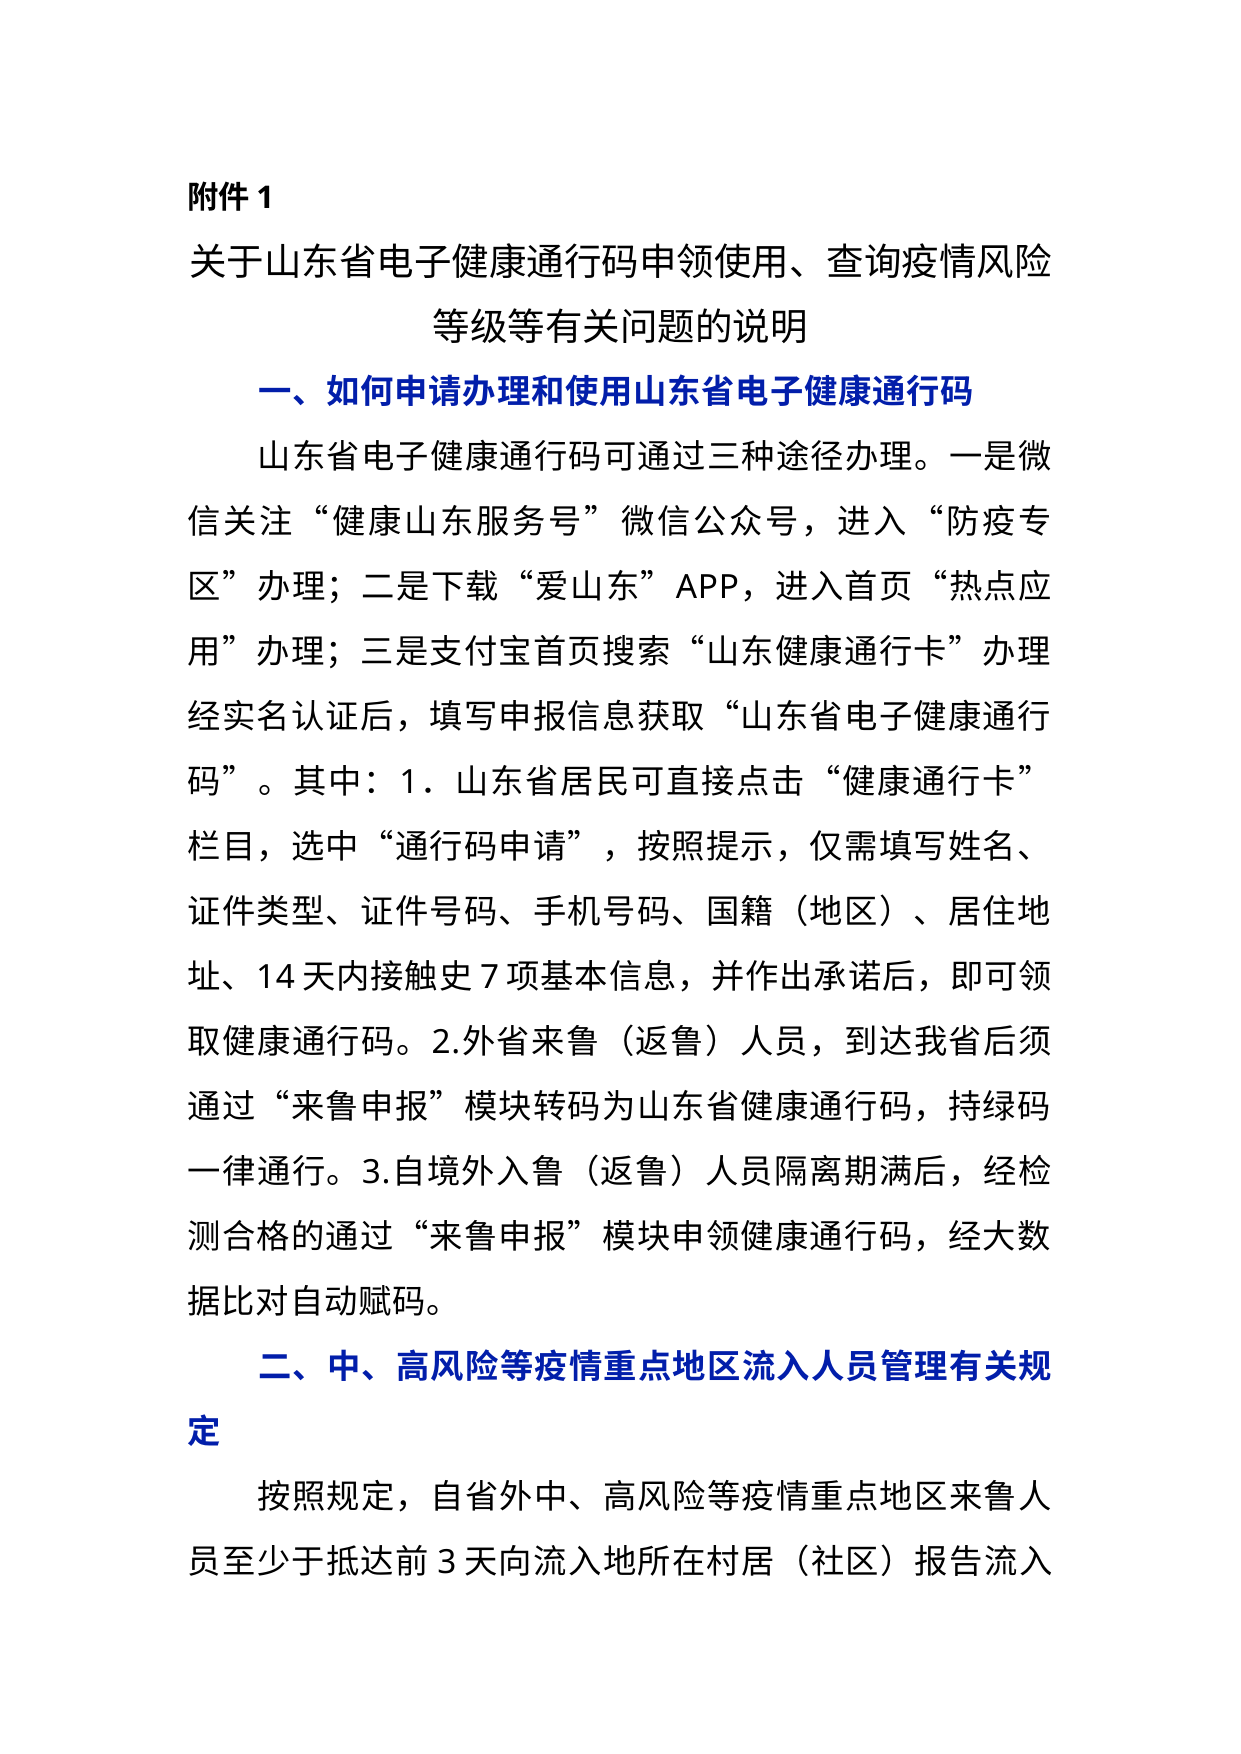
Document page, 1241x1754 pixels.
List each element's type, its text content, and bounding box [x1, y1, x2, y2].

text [187, 1462, 1053, 1592]
text 一、如何申请办理和使用山东省电子健康通行码 [187, 357, 1053, 422]
text 二、中、高风险等疫情重点地区流入人员管理有关规定 [187, 1332, 1053, 1462]
text 附件1 [187, 162, 1053, 227]
text 山东省电子健康通行码可通过三种途径办理。一是微信关注“健康山东服务号”微信公众号，进入“防疫专区”办理；二是下载“爱山东”APP，进入首页“热点应用”办理；三是支付宝首页搜索“山东健康通行卡”办理。经实名认证后，填写申报信息获取“山东省电子健康通行码”。其中：1．山东省居民可直接点击“健康通行卡”栏目，选中“通行码申请”，按照提示，仅需填写姓名、证件类型、证件号码、手机号码、国籍（地区）、居住地址、14天内接触史7项基本信息，并作出承诺后，即可领取健康通行码。2.外省来鲁（返鲁）人员，到达我省后须通过“来鲁申报”模块转码为山东省健康通行码，持绿码一律通行。3.自境外入鲁（返鲁）人员隔离期满后，经检测合格的通过“来鲁申报”模块申领健康通行码，经大数据比对自动赋码。 [187, 422, 1053, 1332]
text 关于山东省电子健康通行码申领使用、查询疫情风险等级等有关问题的说明 [187, 227, 1053, 357]
